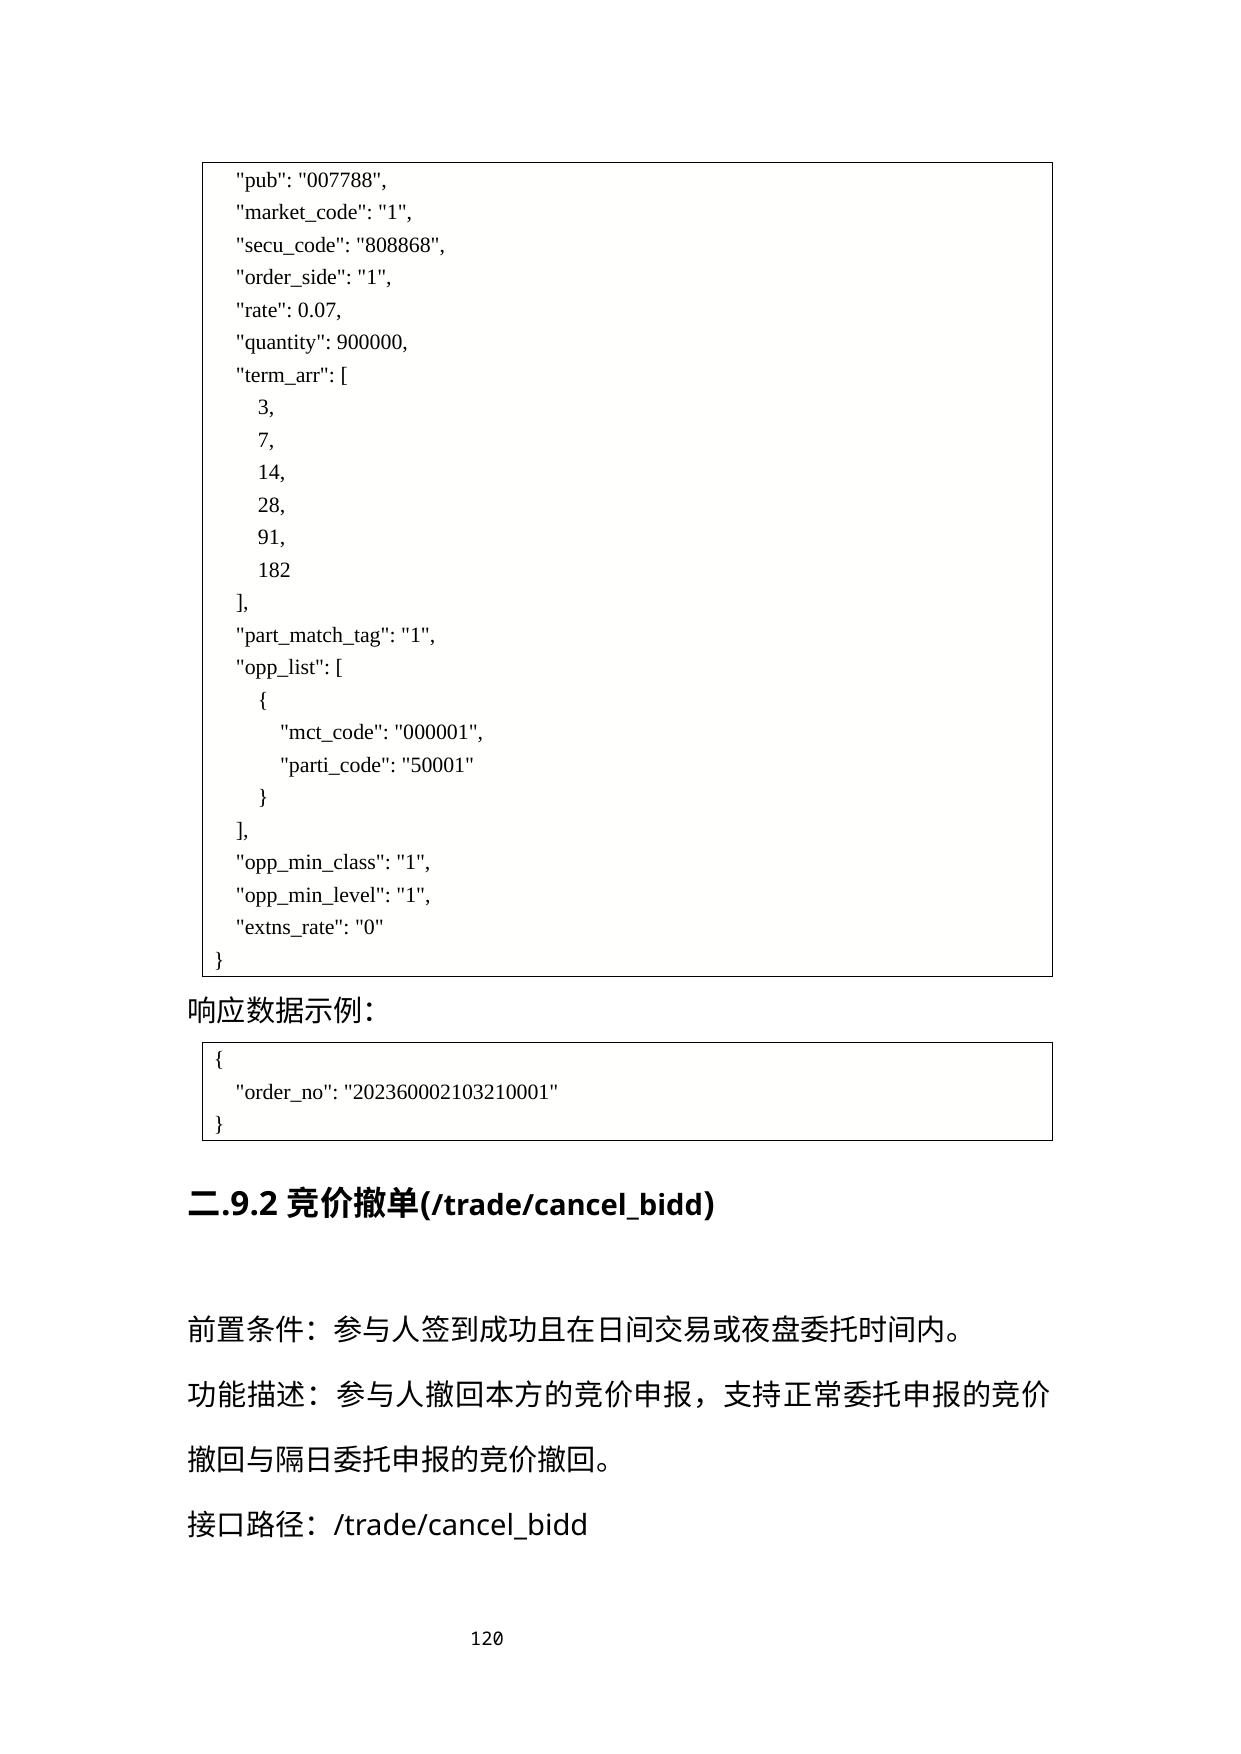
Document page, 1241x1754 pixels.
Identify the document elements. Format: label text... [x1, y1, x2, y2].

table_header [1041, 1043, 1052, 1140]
text 响应数据示例： [187, 977, 1053, 1042]
subtitle 竞价撤单(/trade/cancel_bidd) [187, 1168, 1053, 1233]
text 接口路径：/trade/cancel_bidd [187, 1491, 1053, 1556]
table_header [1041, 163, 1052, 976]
text 功能描述：参与人撤回本方的竞价申报，支持正常委托申报的竞价撤回与隔日委托申报的竞价撤回。 [187, 1361, 1053, 1491]
text 前置条件：参与人签到成功且在日间交易或夜盘委托时间内。 [187, 1296, 1053, 1361]
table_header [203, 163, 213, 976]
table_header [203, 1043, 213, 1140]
